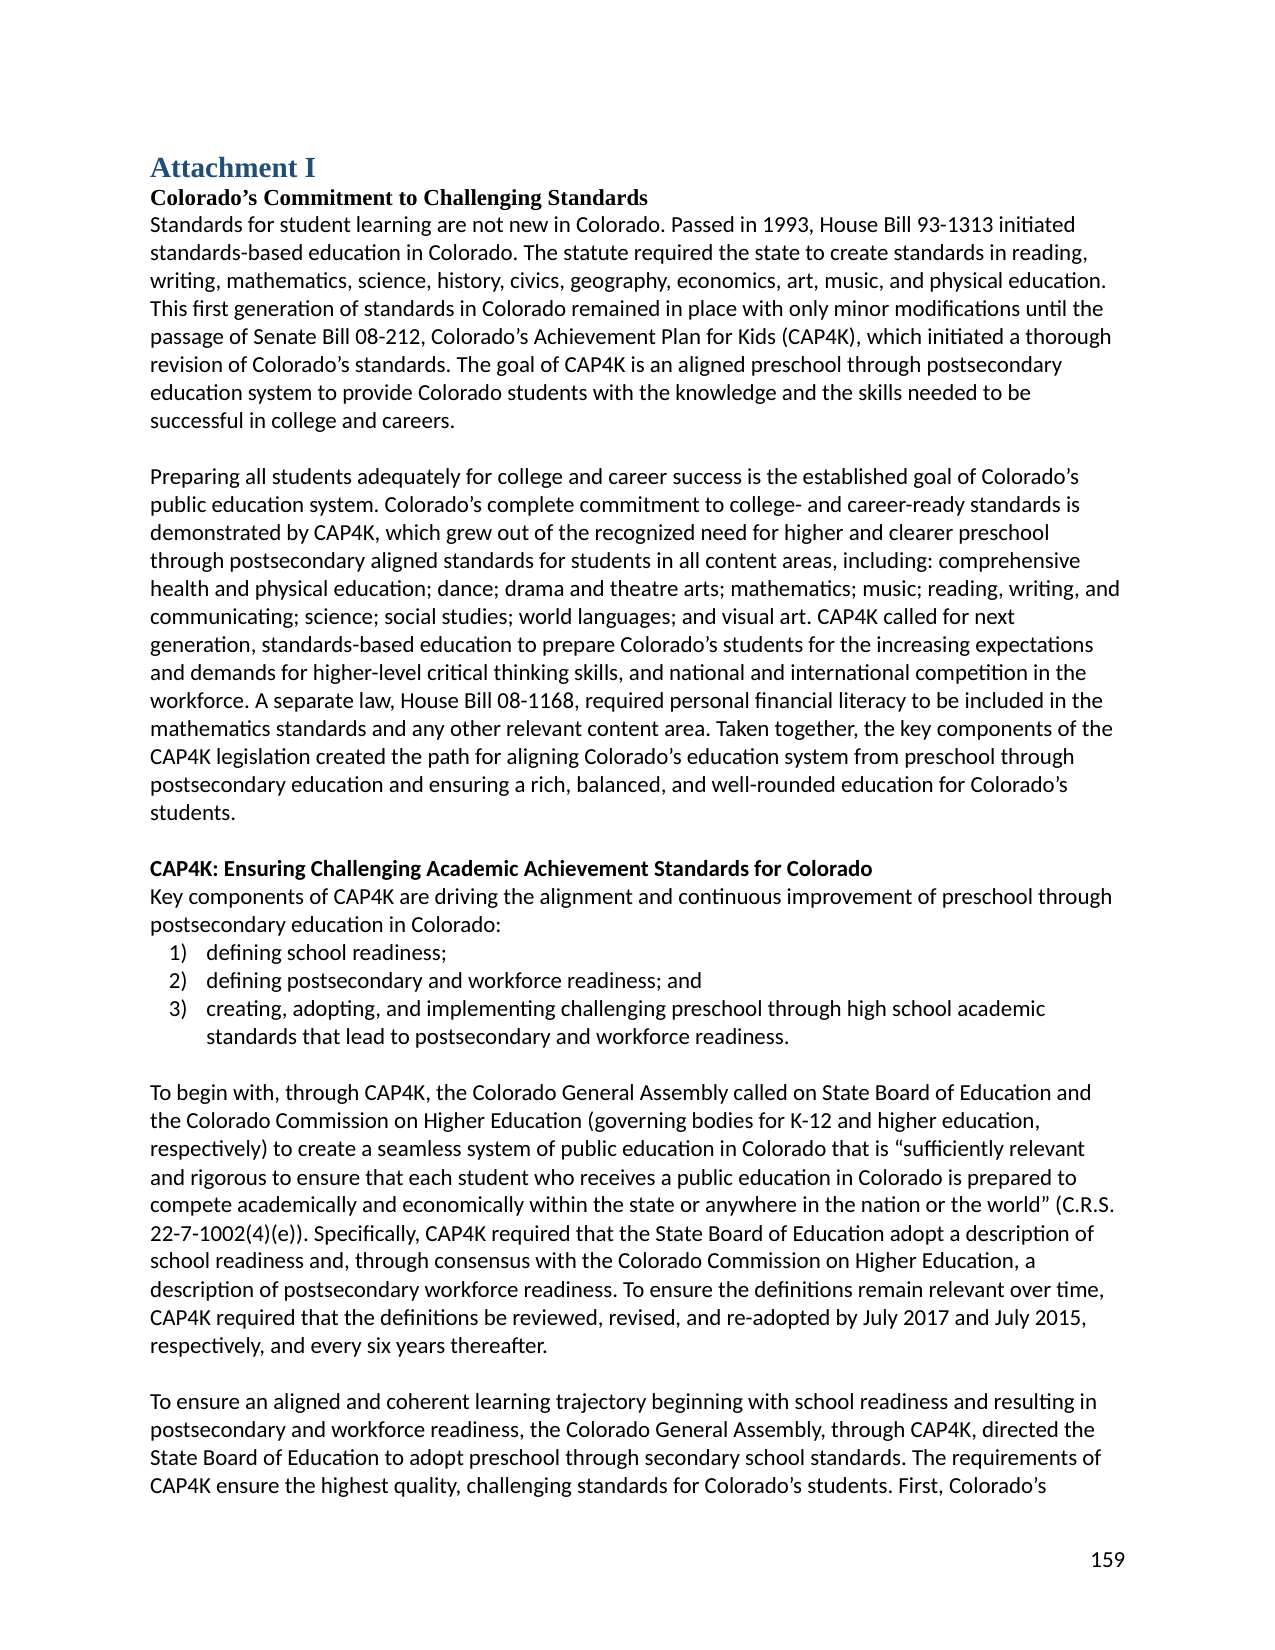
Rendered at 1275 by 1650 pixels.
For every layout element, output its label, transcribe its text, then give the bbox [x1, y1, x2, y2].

list defining school readiness; [169, 938, 1125, 966]
text CAP4K: Ensuring Challenging Academic Achievement Standards for Colorado [150, 854, 1125, 882]
subtitle Colorado’s Commitment to Challenging Standards [150, 183, 1125, 210]
list defining postsecondary and workforce readiness; and [169, 966, 1125, 994]
text To begin with, through CAP4K, the Colorado General Assembly called on State Board of Education and the Colorado Commission on Higher Education (governing bodies for K-12 and higher education, respectively) to create a seamless system of public education in Colorado that is “sufficiently relevant and rigorous to ensure that each student who receives a public education in Colorado is prepared to compete academically and economically within the state or anywhere in the nation or the world” (C.R.S. 22-7-1002(4)(e)). Specifically, CAP4K required that the State Board of Education adopt a description of school readiness and, through consensus with the Colorado Commission on Higher Education, a description of postsecondary workforce readiness. To ensure the definitions remain relevant over time, CAP4K required that the definitions be reviewed, revised, and re-adopted by July 2017 and July 2015, respectively, and every six years thereafter. [150, 1078, 1125, 1359]
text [150, 1387, 1125, 1499]
text Preparing all students adequately for college and career success is the established goal of Colorado’s public education system. Colorado’s complete commitment to college- and career-ready standards is demonstrated by CAP4K, which grew out of the recognized need for higher and clearer preschool through postsecondary aligned standards for students in all content areas, including: comprehensive health and physical education; dance; drama and theatre arts; mathematics; music; reading, writing, and communicating; science; social studies; world languages; and visual art. CAP4K called for next generation, standards-based education to prepare Colorado’s students for the increasing expectations and demands for higher-level critical thinking skills, and national and international competition in the workforce. A separate law, House Bill 08-1168, required personal financial literacy to be included in the mathematics standards and any other relevant content area. Taken together, the key components of the CAP4K legislation created the path for aligning Colorado’s education system from preschool through postsecondary education and ensuring a rich, balanced, and well-rounded education for Colorado’s students. [150, 462, 1125, 826]
subtitle Attachment I [150, 150, 1125, 183]
text Key components of CAP4K are driving the alignment and continuous improvement of preschool through postsecondary education in Colorado: [150, 882, 1125, 938]
list creating, adopting, and implementing challenging preschool through high school academic standards that lead to postsecondary and workforce readiness. [169, 994, 1125, 1051]
text Standards for student learning are not new in Colorado. Passed in 1993, House Bill 93-1313 initiated standards-based education in Colorado. The statute required the state to create standards in reading, writing, mathematics, science, history, civics, geography, economics, art, music, and physical education. This first generation of standards in Colorado remained in place with only minor modifications until the passage of Senate Bill 08-212, Colorado’s Achievement Plan for Kids (CAP4K), which initiated a thorough revision of Colorado’s standards. The goal of CAP4K is an aligned preschool through postsecondary education system to provide Colorado students with the knowledge and the skills needed to be successful in college and careers. [150, 210, 1125, 434]
